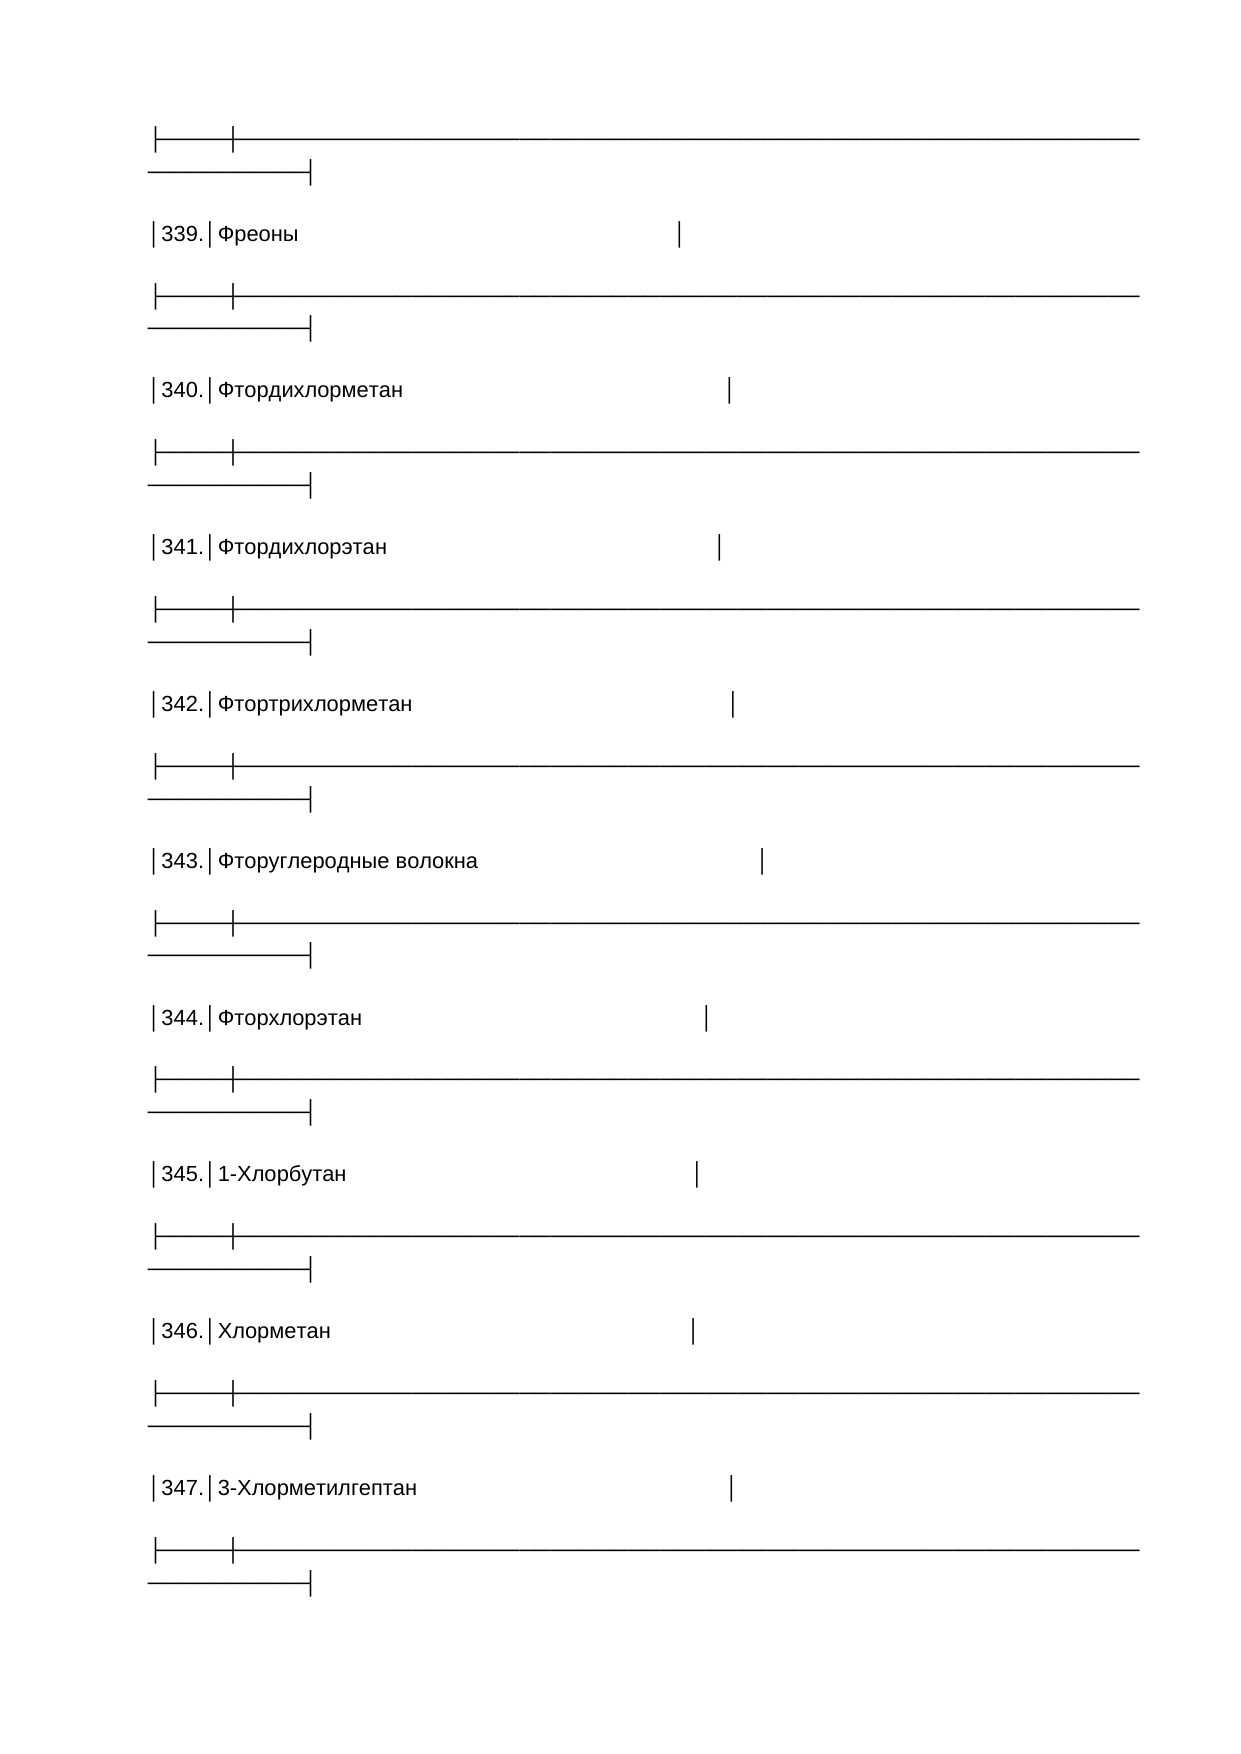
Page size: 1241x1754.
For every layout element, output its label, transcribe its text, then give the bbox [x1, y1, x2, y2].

text ├────┼────────────────────────────────────────────────────────────────────┤ [148, 1216, 1152, 1281]
text │344.│Фторхлорэтан │ [148, 997, 1152, 1029]
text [148, 275, 1152, 341]
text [148, 1529, 1152, 1595]
text ├────┼────────────────────────────────────────────────────────────────────┤ [148, 1059, 1152, 1124]
text │339.│Фреоны │ [148, 213, 1152, 246]
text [148, 118, 1152, 184]
text │343.│Фторуглеродные волокна │ [148, 840, 1152, 873]
text ├────┼────────────────────────────────────────────────────────────────────┤ [148, 902, 1152, 968]
text │346.│Хлорметан │ [148, 1310, 1152, 1343]
text ├────┼────────────────────────────────────────────────────────────────────┤ [148, 588, 1152, 654]
text │347.│3-Хлорметилгептан │ [148, 1467, 1152, 1500]
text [148, 1372, 1152, 1438]
text │341.│Фтордихлорэтан │ [148, 526, 1152, 559]
text │342.│Фтортрихлорметан │ [148, 683, 1152, 716]
text │345.│1-Хлорбутан │ [148, 1153, 1152, 1186]
text │340.│Фтордихлорметан │ [148, 370, 1152, 402]
text ├────┼────────────────────────────────────────────────────────────────────┤ [148, 432, 1152, 497]
text ├────┼────────────────────────────────────────────────────────────────────┤ [148, 745, 1152, 811]
